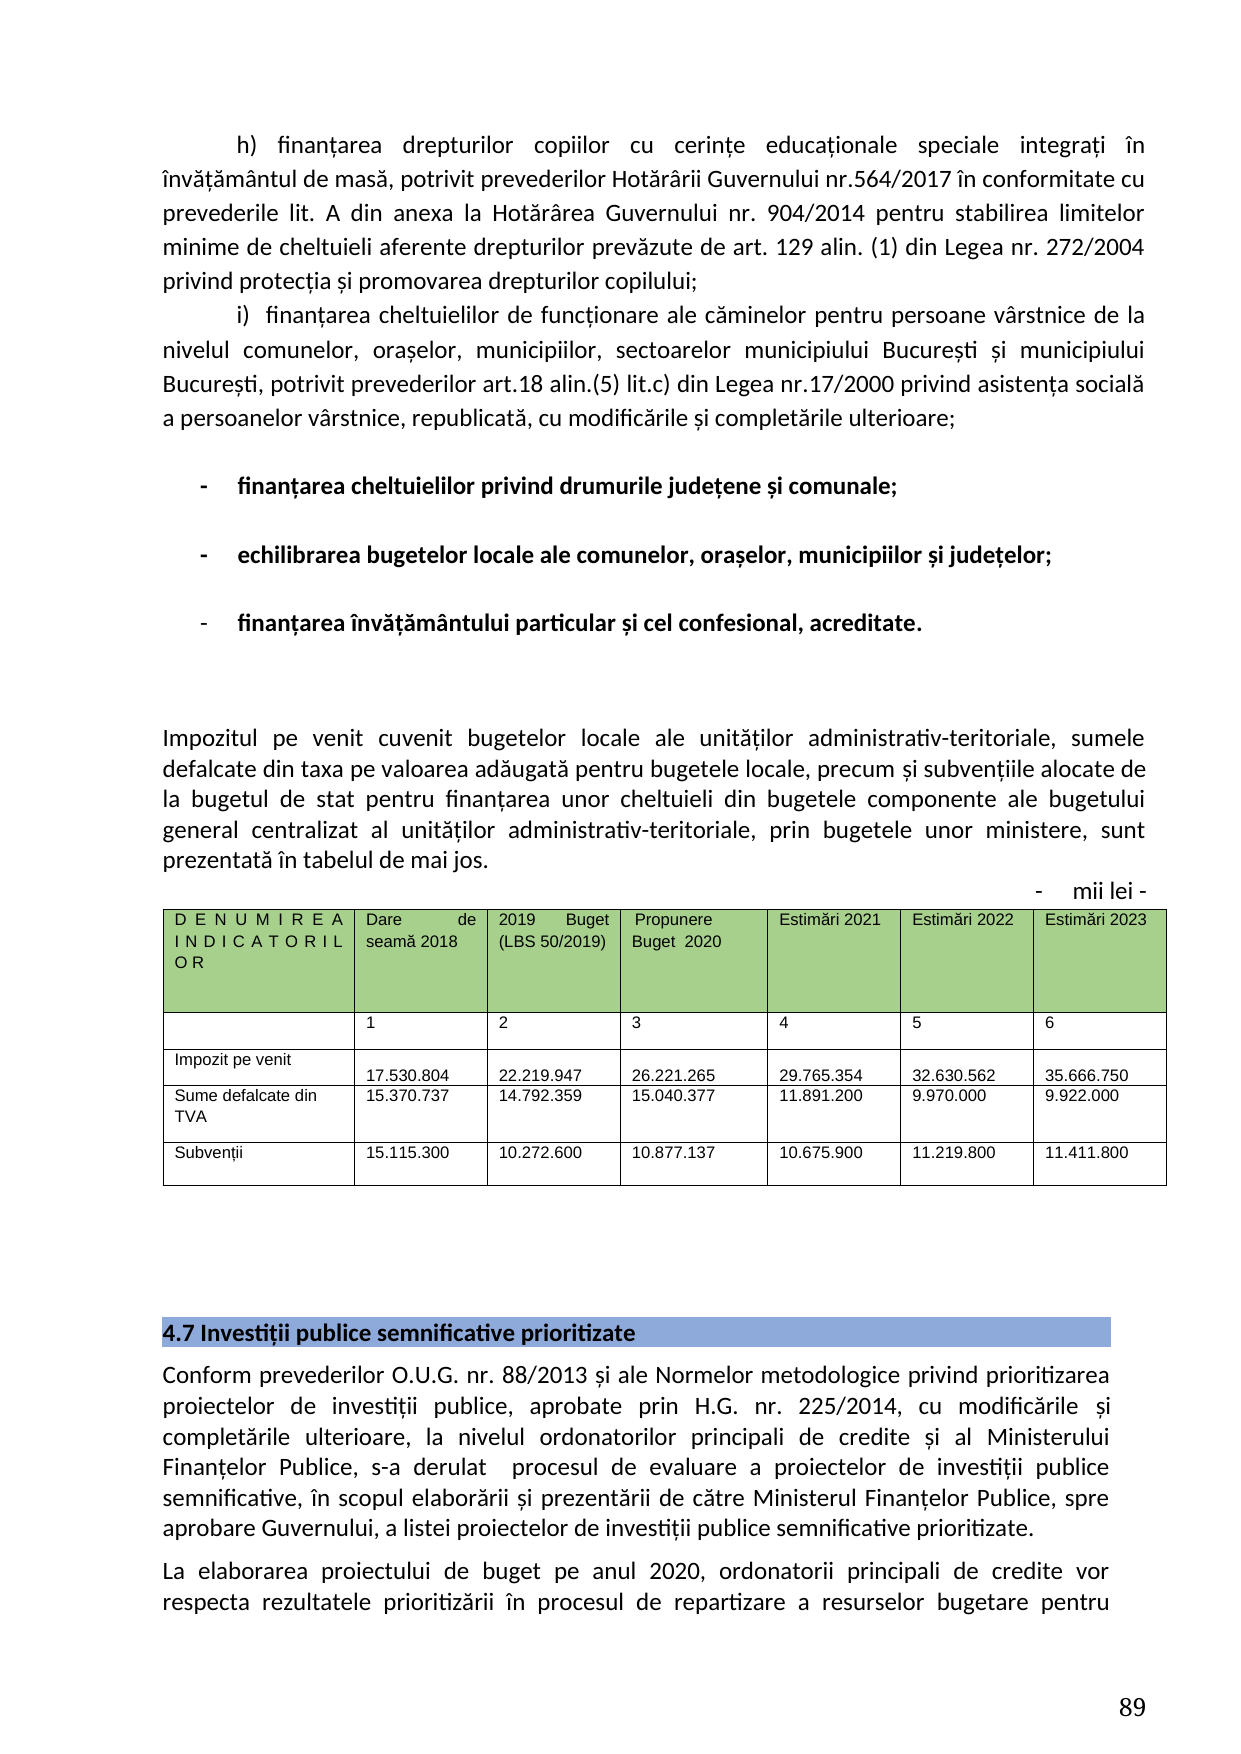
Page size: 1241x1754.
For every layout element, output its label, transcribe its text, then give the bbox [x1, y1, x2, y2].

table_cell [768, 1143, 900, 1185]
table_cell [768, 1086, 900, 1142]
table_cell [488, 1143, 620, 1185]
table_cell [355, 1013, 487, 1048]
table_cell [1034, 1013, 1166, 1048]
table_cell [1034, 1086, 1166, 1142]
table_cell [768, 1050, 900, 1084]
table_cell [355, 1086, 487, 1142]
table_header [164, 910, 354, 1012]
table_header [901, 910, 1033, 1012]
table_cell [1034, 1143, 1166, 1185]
text Conform prevederilor O.U.G. nr. 88/2013 și ale Normelor metodologice privind prioritizarea proiectelor de investiții publice, aprobate prin H.G. nr. 225/2014, cu modificările şi completările ulterioare, la nivelul ordonatorilor principali de credite și al Ministerului Finanțelor Publice, s-a derulat procesul de evaluare a proiectelor de investiții publice semnificative, în scopul elaborării și prezentării de către Ministerul Finanțelor Publice, spre aprobare Guvernului, a listei proiectelor de investiții publice semnificative prioritizate. [162, 1360, 1111, 1543]
list mii lei - [200, 875, 1146, 905]
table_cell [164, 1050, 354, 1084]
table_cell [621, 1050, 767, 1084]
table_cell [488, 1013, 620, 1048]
list echilibrarea bugetelor locale ale comunelor, oraşelor, municipiilor şi judeţelor; [200, 539, 1146, 569]
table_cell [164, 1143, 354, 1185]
text Impozitul pe venit cuvenit bugetelor locale ale unităților administrativ-teritoriale, sumele defalcate din taxa pe valoarea adăugată pentru bugetele locale, precum şi subvenţiile alocate de la bugetul de stat pentru finanțarea unor cheltuieli din bugetele componente ale bugetului general centralizat al unităților administrativ-teritoriale, prin bugetele unor ministere, sunt prezentată în tabelul de mai jos. [162, 722, 1146, 875]
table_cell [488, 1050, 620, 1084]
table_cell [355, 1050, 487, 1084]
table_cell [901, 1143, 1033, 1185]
list finanțarea învățământului particular și cel confesional, acreditate. [200, 607, 1146, 638]
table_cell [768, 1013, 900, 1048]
text 4.7 Investiţii publice semnificative prioritizate [162, 1317, 1111, 1347]
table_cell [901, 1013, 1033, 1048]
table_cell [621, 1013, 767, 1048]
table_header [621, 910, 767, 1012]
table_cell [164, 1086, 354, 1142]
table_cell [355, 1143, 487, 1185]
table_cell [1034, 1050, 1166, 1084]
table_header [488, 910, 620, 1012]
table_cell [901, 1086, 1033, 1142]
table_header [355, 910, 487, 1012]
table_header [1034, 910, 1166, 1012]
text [162, 1555, 1111, 1616]
list finanţarea cheltuielilor privind drumurile judeţene şi comunale; [200, 471, 1146, 501]
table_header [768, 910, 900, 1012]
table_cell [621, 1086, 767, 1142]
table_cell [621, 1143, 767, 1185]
text h) finanțarea drepturilor copiilor cu cerințe educaționale speciale integrați în învățământul de masă, potrivit prevederilor Hotărârii Guvernului nr.564/2017 în conformitate cu prevederile lit. A din anexa la Hotărârea Guvernului nr. 904/2014 pentru stabilirea limitelor minime de cheltuieli aferente drepturilor prevăzute de art. 129 alin. (1) din Legea nr. 272/2004 privind protecția și promovarea drepturilor copilului; [162, 129, 1146, 296]
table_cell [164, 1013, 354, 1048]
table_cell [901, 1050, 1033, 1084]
text i) finanțarea cheltuielilor de funcționare ale căminelor pentru persoane vârstnice de la nivelul comunelor, orașelor, municipiilor, sectoarelor municipiului București și municipiului București, potrivit prevederilor art.18 alin.(5) lit.c) din Legea nr.17/2000 privind asistența socială a persoanelor vârstnice, republicată, cu modificările și completările ulterioare; [162, 300, 1146, 433]
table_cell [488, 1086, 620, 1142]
